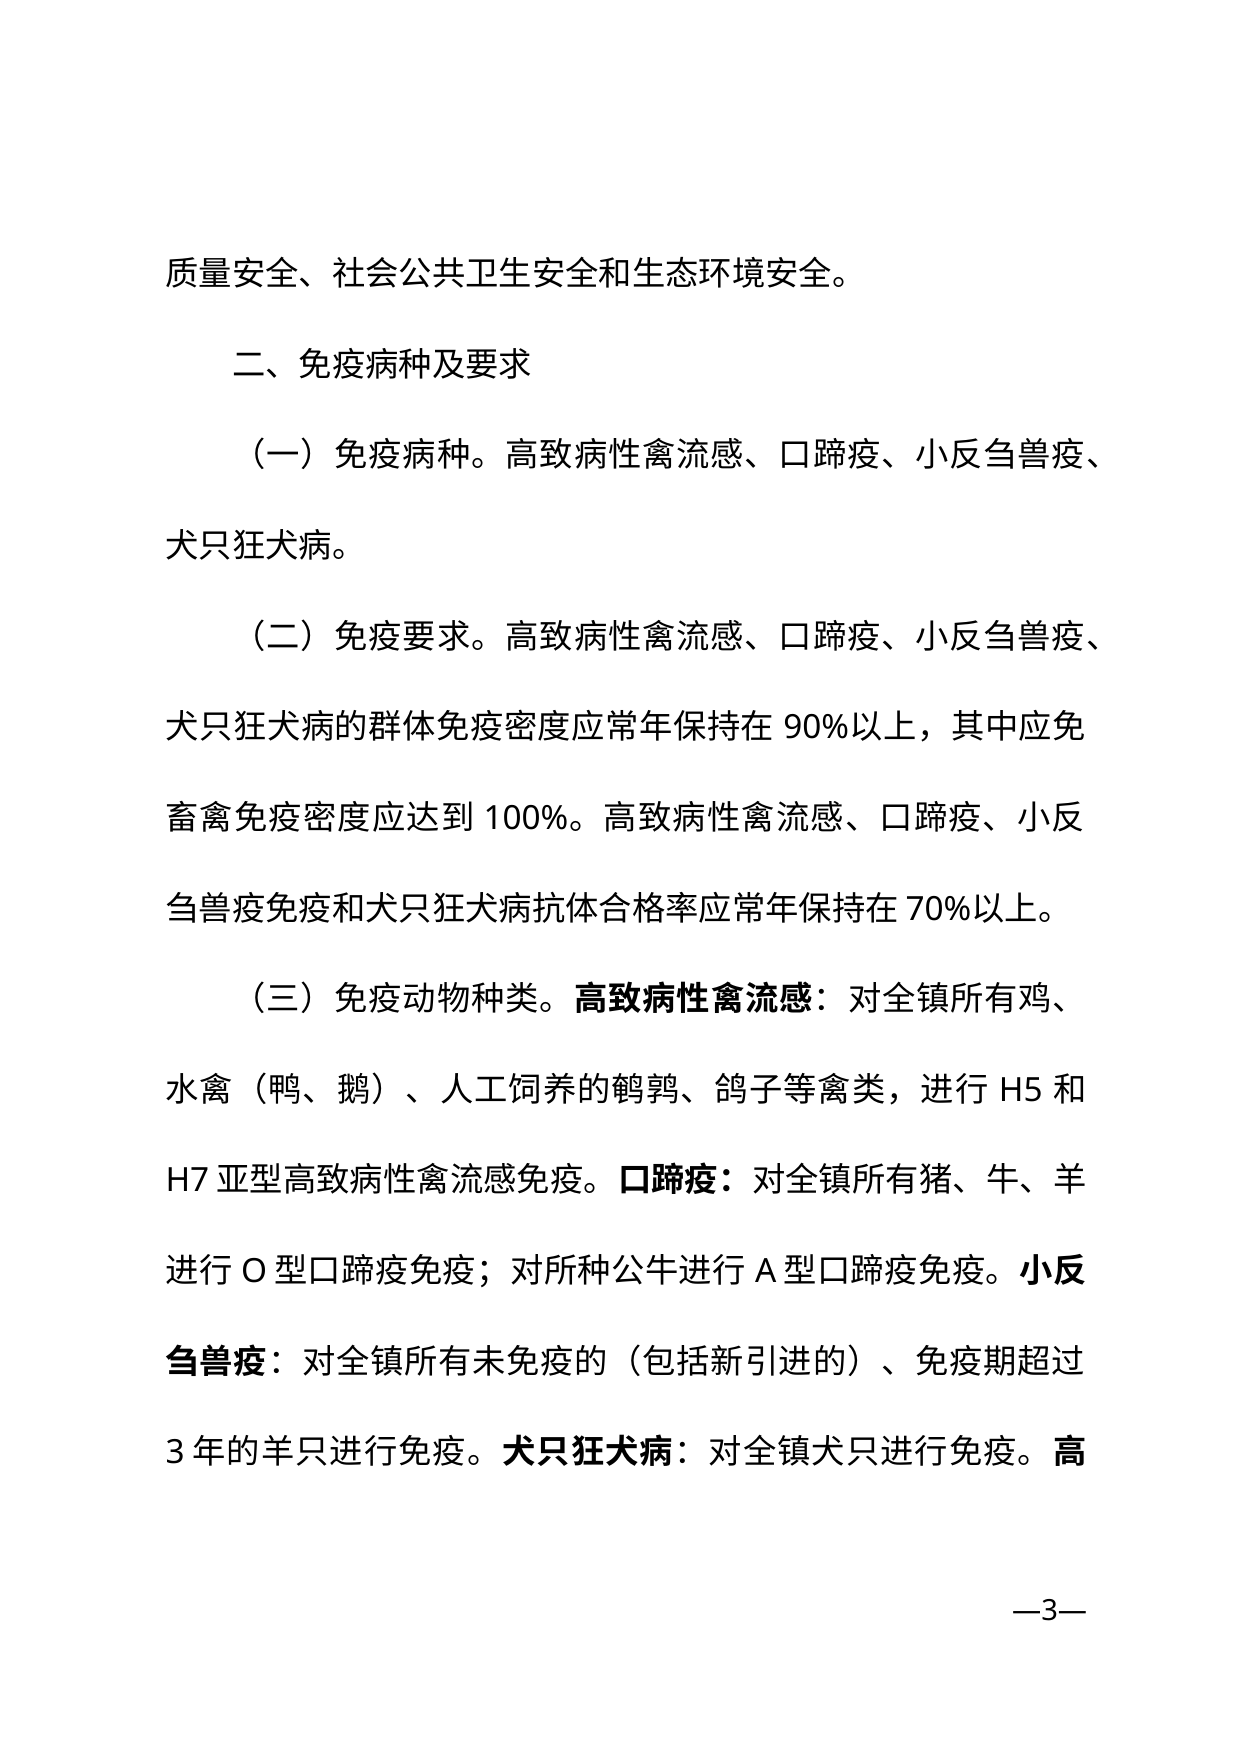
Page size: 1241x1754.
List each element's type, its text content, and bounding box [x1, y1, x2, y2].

text （二）免疫要求。高致病性禽流感、口蹄疫、小反刍兽疫、犬只狂犬病的群体免疫密度应常年保持在90%以上，其中应免畜禽免疫密度应达到100%。高致病性禽流感、口蹄疫、小反刍兽疫免疫和犬只狂犬病抗体合格率应常年保持在70%以上。 [165, 588, 1087, 951]
text 二、免疫病种及要求 [165, 316, 1087, 407]
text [165, 951, 1087, 1494]
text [165, 226, 1087, 316]
text （一）免疫病种。高致病性禽流感、口蹄疫、小反刍兽疫、犬只狂犬病。 [165, 407, 1087, 588]
